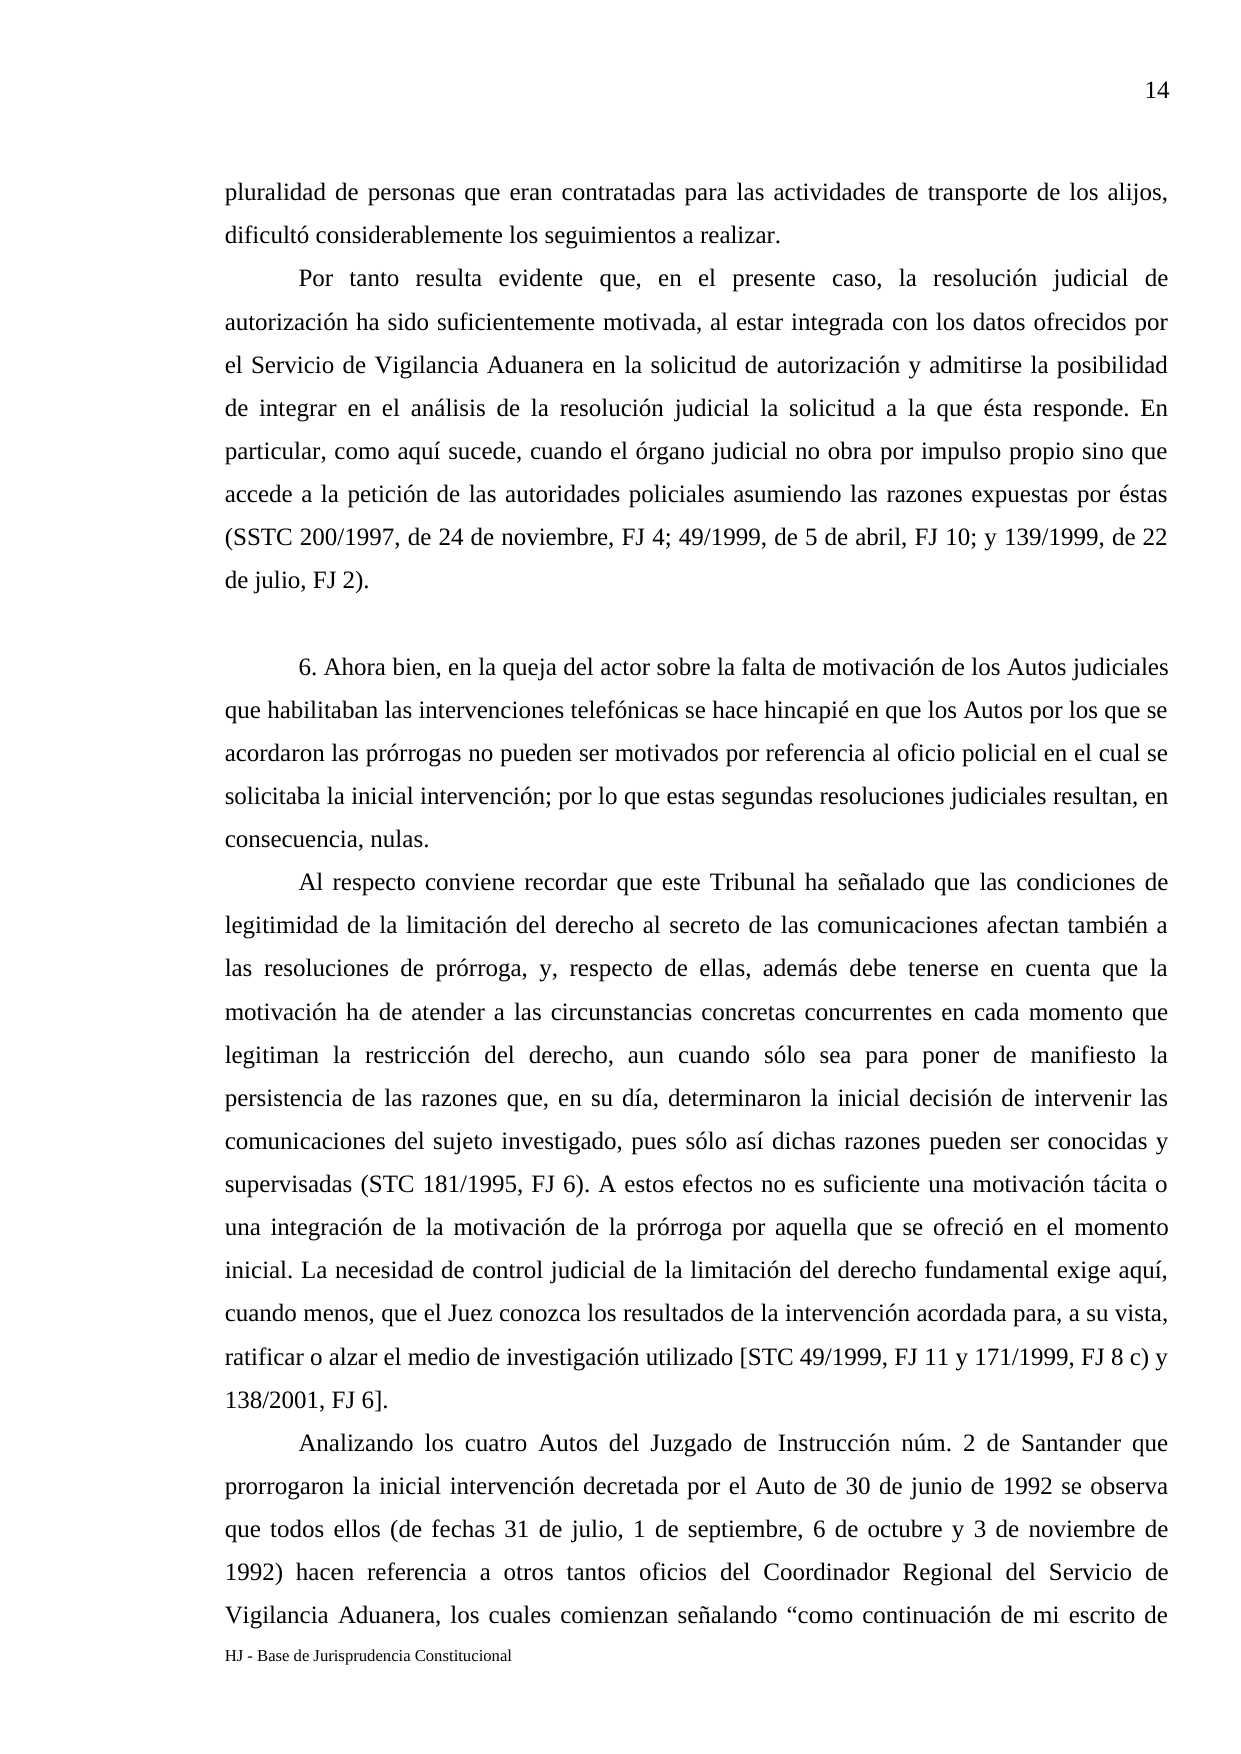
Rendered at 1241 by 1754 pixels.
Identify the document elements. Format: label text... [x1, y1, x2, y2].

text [224, 177, 1169, 249]
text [224, 1428, 1169, 1629]
text Al respecto conviene recordar que este Tribunal ha señalado que las condiciones de legitimidad de la limitación del derecho al secreto de las comunicaciones afectan también a las resoluciones de prórroga, y, respecto de ellas, además debe tenerse en cuenta que la motivación ha de atender a las circunstancias concretas concurrentes en cada momento que legitiman la restricción del derecho, aun cuando sólo sea para poner de manifiesto la persistencia de las razones que, en su día, determinaron la inicial decisión de intervenir las comunicaciones del sujeto investigado, pues sólo así dichas razones pueden ser conocidas y supervisadas (STC 181/1995, FJ 6). A estos efectos no es suficiente una motivación tácita o una integración de la motivación de la prórroga por aquella que se ofreció en el momento inicial. La necesidad de control judicial de la limitación del derecho fundamental exige aquí, cuando menos, que el Juez conozca los resultados de la intervención acordada para, a su vista, ratificar o alzar el medio de investigación utilizado [STC 49/1999, FJ 11 y 171/1999, FJ 8 c) y 138/2001, FJ 6]. [224, 867, 1169, 1413]
text 6. Ahora bien, en la queja del actor sobre la falta de motivación de los Autos judiciales que habilitaban las intervenciones telefónicas se hace hincapié en que los Autos por los que se acordaron las prórrogas no pueden ser motivados por referencia al oficio policial en el cual se solicitaba la inicial intervención; por lo que estas segundas resoluciones judiciales resultan, en consecuencia, nulas. [224, 652, 1169, 853]
text Por tanto resulta evidente que, en el presente caso, la resolución judicial de autorización ha sido suficientemente motivada, al estar integrada con los datos ofrecidos por el Servicio de Vigilancia Aduanera en la solicitud de autorización y admitirse la posibilidad de integrar en el análisis de la resolución judicial la solicitud a la que ésta responde. En particular, como aquí sucede, cuando el órgano judicial no obra por impulso propio sino que accede a la petición de las autoridades policiales asumiendo las razones expuestas por éstas (SSTC 200/1997, de 24 de noviembre, FJ 4; 49/1999, de 5 de abril, FJ 10; y 139/1999, de 22 de julio, FJ 2). [224, 263, 1169, 594]
